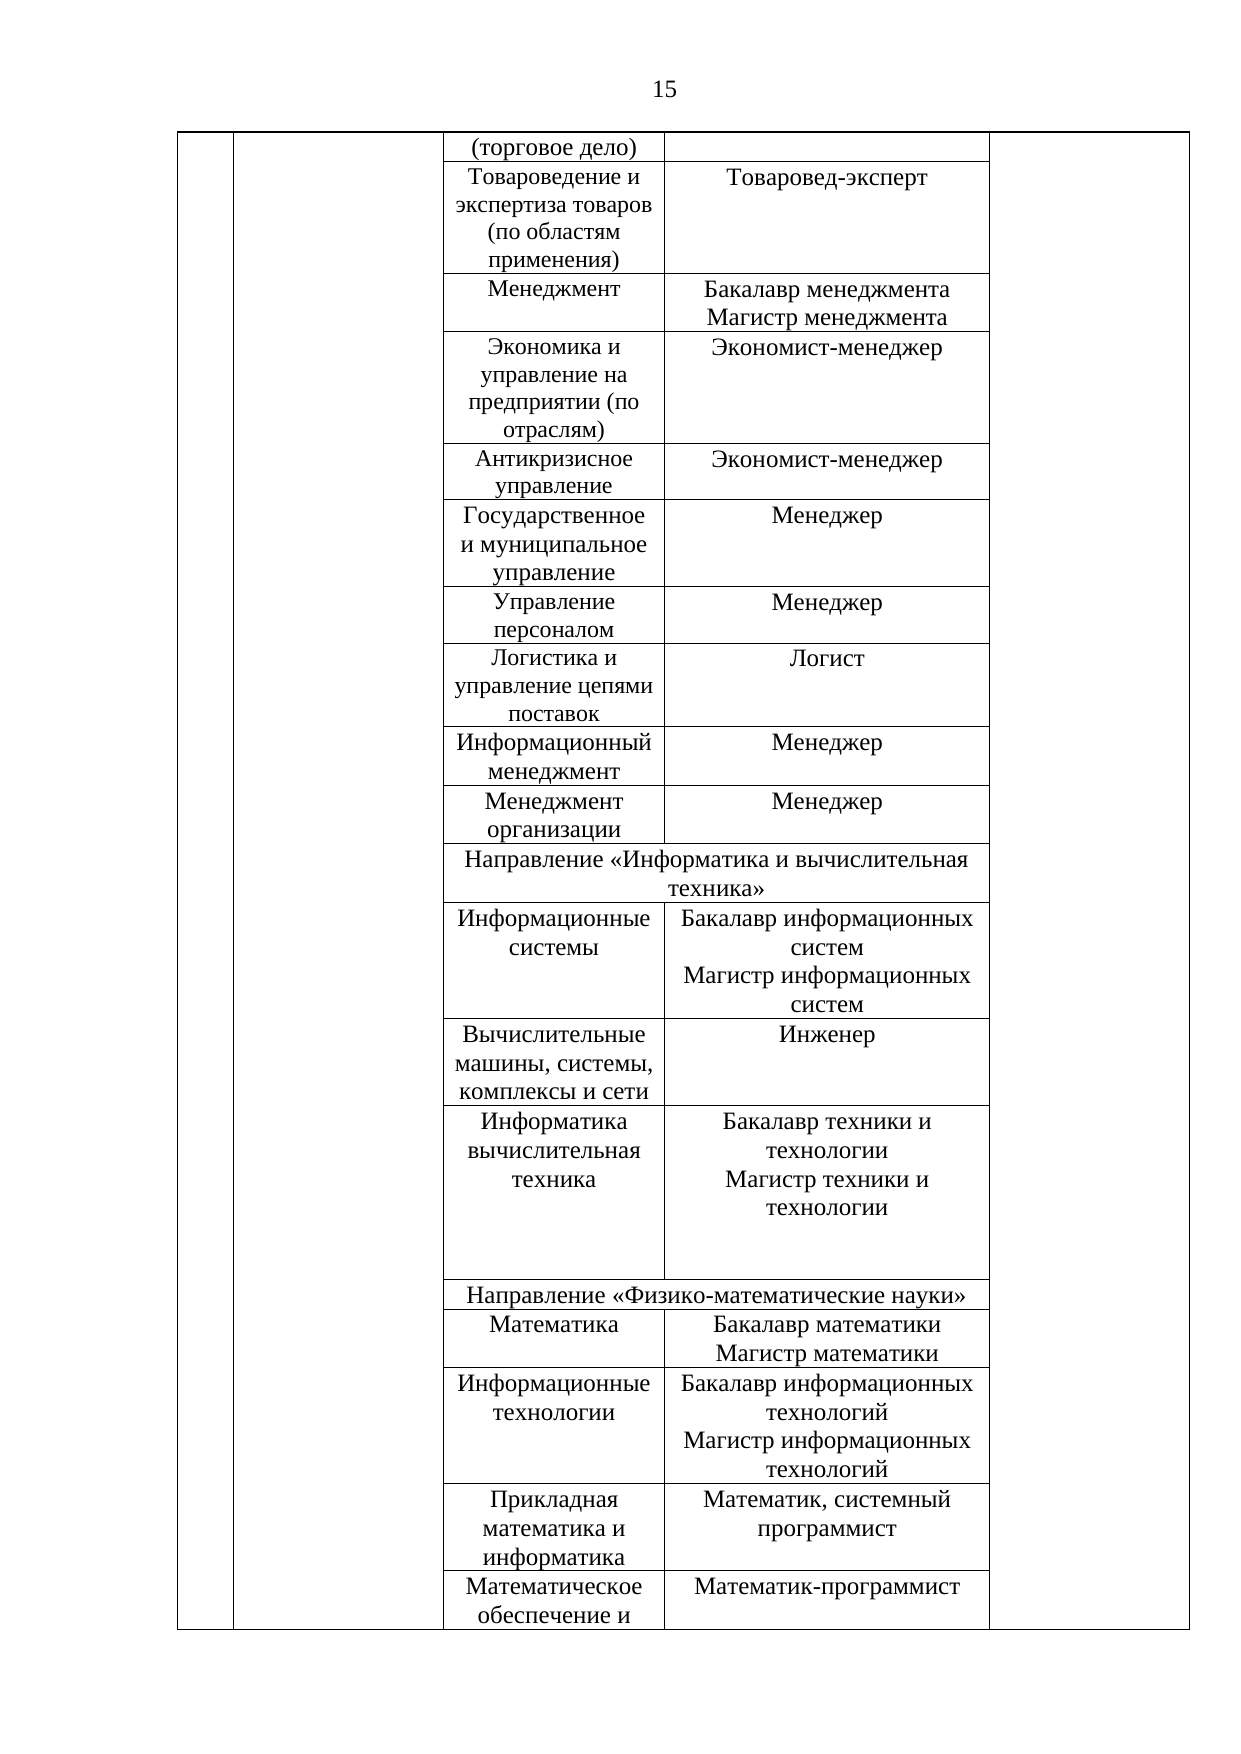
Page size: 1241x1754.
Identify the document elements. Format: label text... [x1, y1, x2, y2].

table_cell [665, 1571, 989, 1629]
table_cell Направление «Физико-математические науки» [444, 1280, 989, 1308]
table_cell Информатика вычислительная техника [444, 1106, 664, 1279]
table_cell Бакалавр информационных технологий Магистр информационных технологий [665, 1368, 989, 1483]
table_cell Государственное и муниципальное управление [444, 500, 664, 586]
table_cell Информационные технологии [444, 1368, 664, 1483]
table_cell Вычислительные машины, системы, комплексы и сети [444, 1019, 664, 1105]
table_cell Логист [665, 644, 989, 726]
table_cell Математик, системный программист [665, 1484, 989, 1570]
table_cell Товаровед-эксперт [665, 162, 989, 273]
table_cell Бакалавр математики Магистр математики [665, 1310, 989, 1367]
table_cell Менеджмент [444, 274, 664, 331]
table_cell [444, 133, 664, 161]
table_cell Бакалавр техники и технологии Магистр техники и технологии [665, 1106, 989, 1279]
table_cell Бакалавр менеджмента Магистр менеджмента [665, 274, 989, 331]
table_cell Менеджер [665, 500, 989, 586]
table_cell Антикризисное управление [444, 444, 664, 499]
table_cell Информационный менеджмент [444, 727, 664, 785]
table_cell Товароведение и экспертиза товаров (по областям применения) [444, 162, 664, 273]
table_cell Математика [444, 1310, 664, 1367]
table_cell Экономика и управление на предприятии (по отраслям) [444, 332, 664, 443]
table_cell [665, 133, 989, 161]
table_cell Логистика и управление цепями поставок [444, 644, 664, 726]
table_cell Информационные системы [444, 903, 664, 1018]
table_cell Направление «Информатика и вычислительная техника» [444, 844, 989, 902]
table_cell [444, 1571, 664, 1629]
table_cell Менеджер [665, 786, 989, 843]
table_cell Инженер [665, 1019, 989, 1105]
table_cell Прикладная математика и информатика [444, 1484, 664, 1570]
table_cell Бакалавр информационных систем Магистр информационных систем [665, 903, 989, 1018]
table_cell Менеджмент организации [444, 786, 664, 843]
table_cell Экономист-менеджер [665, 444, 989, 499]
table_cell Менеджер [665, 587, 989, 642]
table_cell Экономист-менеджер [665, 332, 989, 443]
table_cell Менеджер [665, 727, 989, 785]
table_cell Управление персоналом [444, 587, 664, 642]
